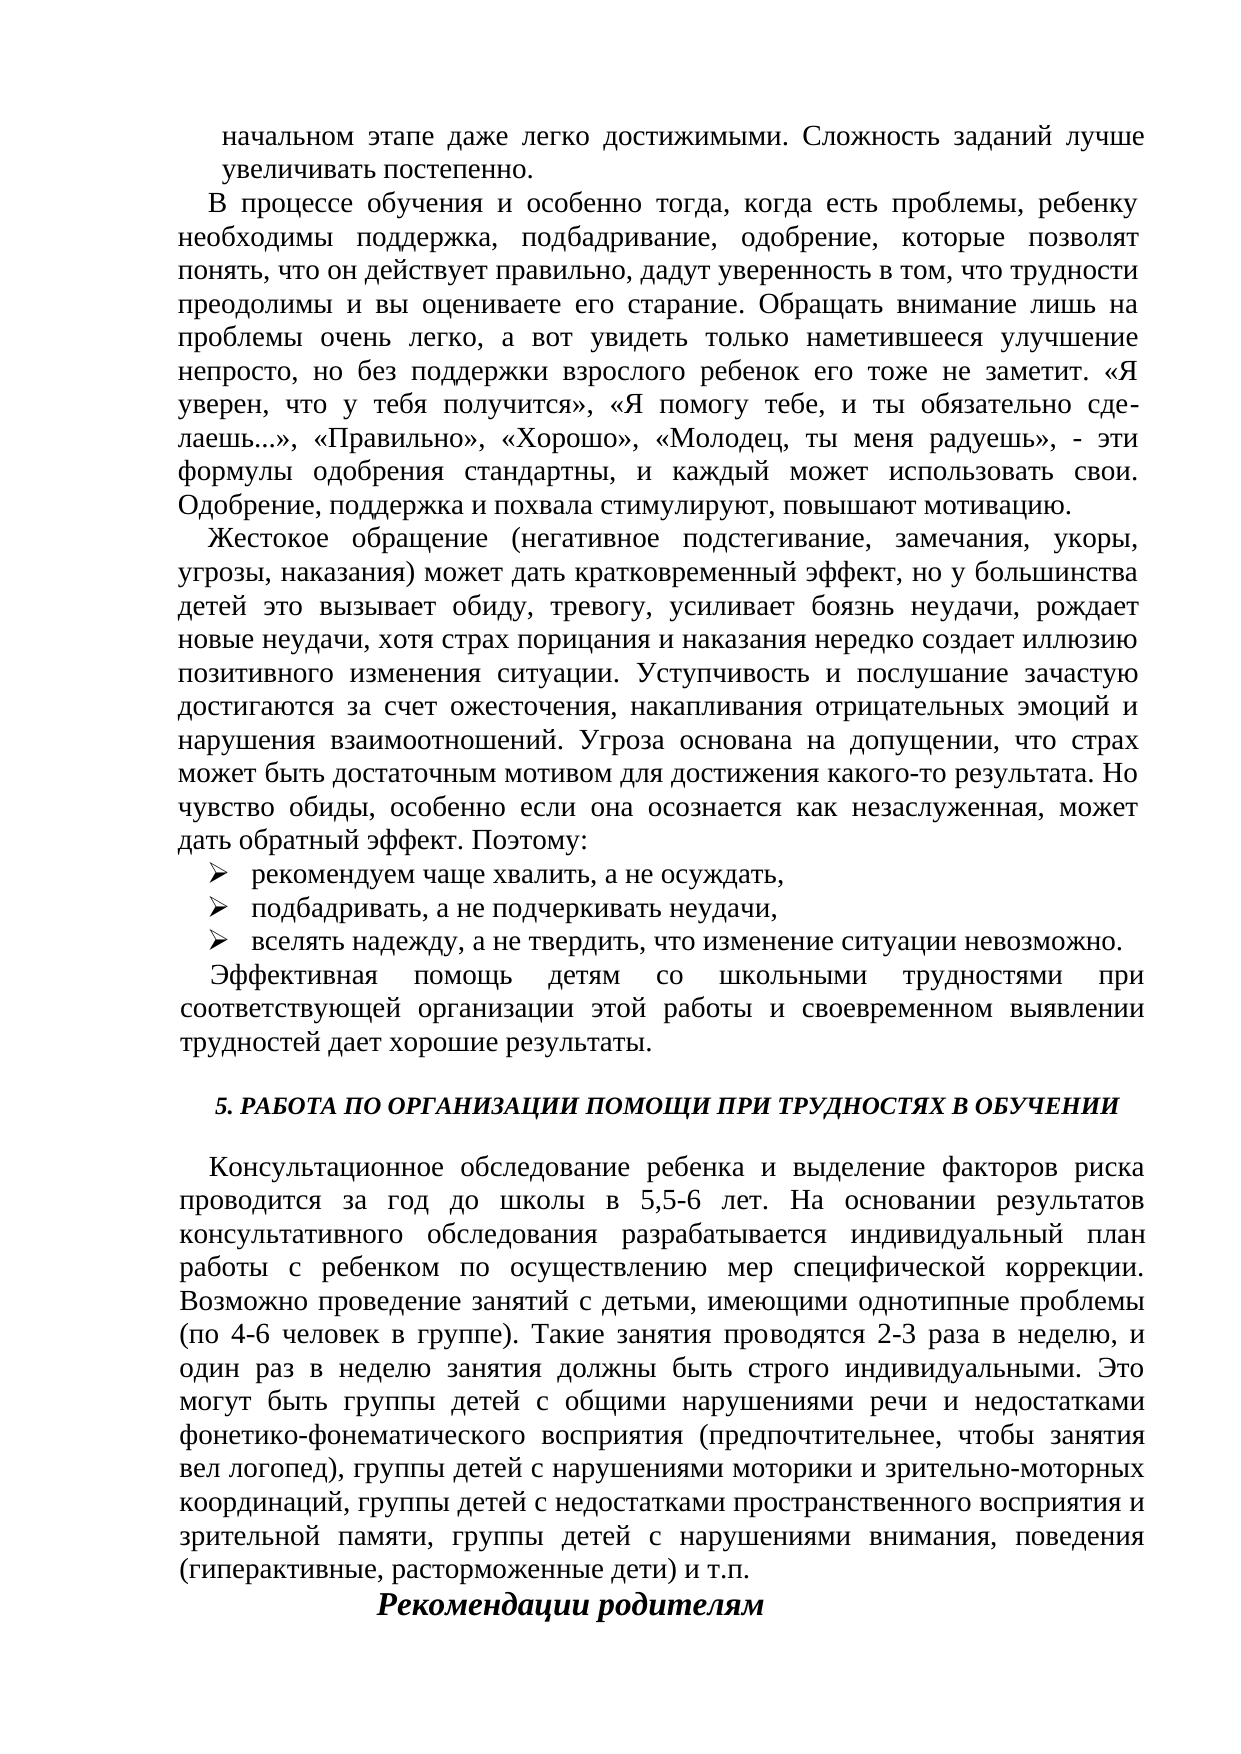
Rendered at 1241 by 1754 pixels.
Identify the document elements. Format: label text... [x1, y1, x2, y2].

text Консультационное обследование ребенка и выделение факторов риска проводится за год до школы в 5,5-6 лет. На основании результатов консультативного обследования разрабатывается индивидуальный план работы с ребенком по осуществлению мер специфической коррекции. Возможно проведение занятий с детьми, имеющими однотипные проблемы (по 4-6 человек в группе). Такие занятия проводятся 2-3 раза в неделю, и один раз в неделю занятия должны быть строго индивидуальными. Это могут быть группы детей с общими нарушениями речи и недостатками фонетико-фонематического восприятия (предпочтительнее, чтобы занятия вел логопед), группы детей с нарушениями моторики и зрительно-моторных координаций, группы детей с недостатками пространственного восприятия и зрительной памяти, группы детей с нарушениями внимания, поведения (гиперактивные, расторможенные дети) и т.п. [179, 1149, 1146, 1585]
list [177, 118, 1146, 185]
text Рекомендации родителям [179, 1585, 1146, 1623]
list рекомендуем чаще хвалить, а не осуждать, [207, 856, 1139, 890]
list вселять надежду, а не твердить, что изменение ситуации невозможно. [207, 923, 1139, 957]
text 5. РАБОТА ПО ОРГАНИЗАЦИИ ПОМОЩИ ПРИ ТРУДНОСТЯХ В ОБУЧЕНИИ [177, 1091, 1150, 1120]
text В процессе обучения и особенно тогда, когда есть проблемы, ребенку необходимы поддержка, подбадривание, одобрение, которые позволят понять, что он действует правильно, дадут уверенность в том, что трудности преодолимы и вы оцениваете его старание. Обращать внимание лишь на проблемы очень легко, а вот увидеть только наметившееся улучшение непросто, но без поддержки взрослого ребенок его тоже не заметит. «Я уверен, что у тебя получится», «Я помогу тебе, и ты обязательно сделаешь...», «Правильно», «Хорошо», «Молодец, ты меня радуешь», - эти формулы одобрения стандартны, и каждый может использовать свои. Одобрение, поддержка и похвала стимулируют, повышают мотивацию. [178, 185, 1139, 521]
text Жестокое обращение (негативное подстегивание, замечания, укоры, угрозы, наказания) может дать кратковременный эффект, но у большинства детей это вызывает обиду, тревогу, усиливает боязнь неудачи, рождает новые неудачи, хотя страх порицания и наказания нередко создает иллюзию позитивного изменения ситуации. Уступчивость и послушание зачастую достигаются за счет ожесточения, накапливания отрицательных эмоций и нарушения взаимоотношений. Угроза основана на допущении, что страх может быть достаточным мотивом для достижения какого-то результата. Но чувство обиды, особенно если она осознается как незаслуженная, может дать обратный эффект. Поэтому: [178, 521, 1139, 856]
list подбадривать, а не подчеркивать неудачи, [207, 890, 1139, 923]
text Эффективная помощь детям со школьными трудностями при соответствующей организации этой работы и своевременном выявлении трудностей дает хорошие результаты. [180, 957, 1145, 1058]
